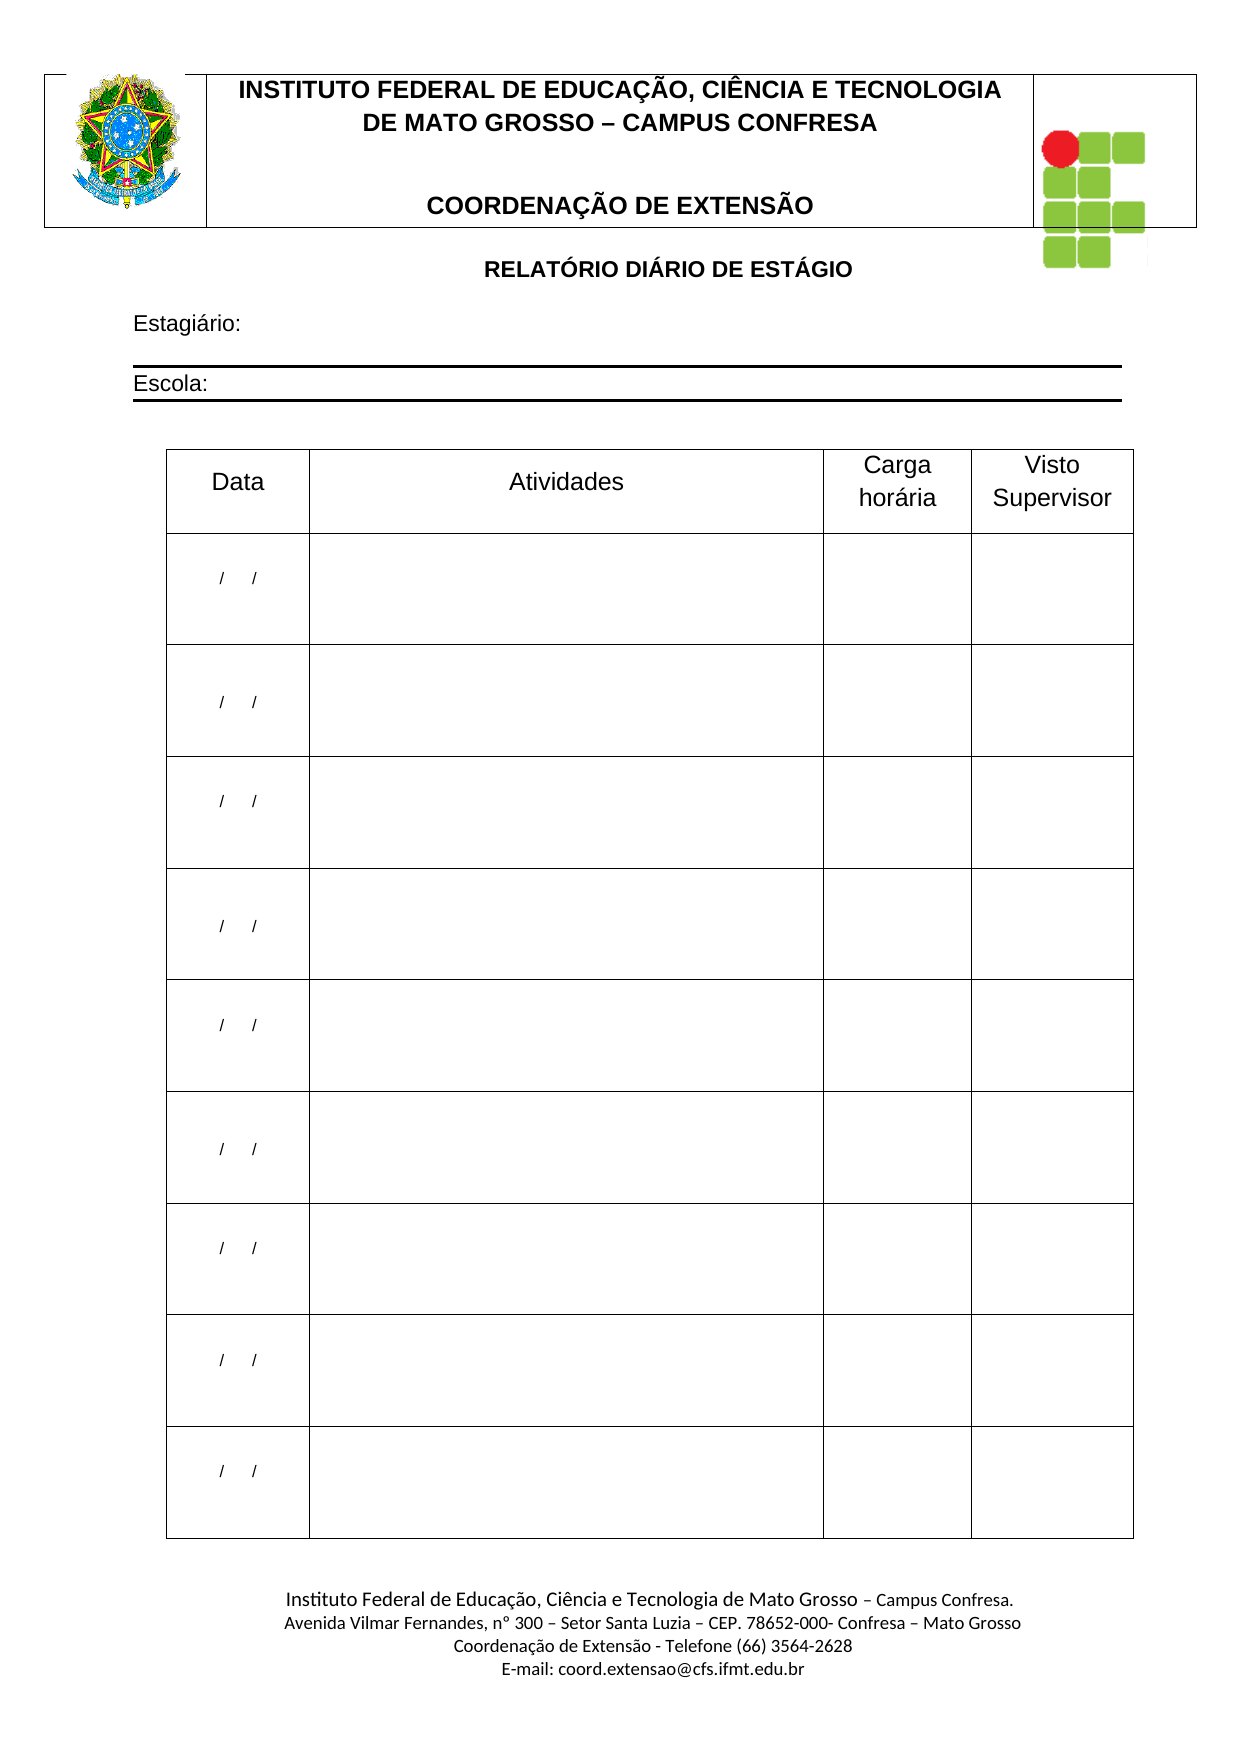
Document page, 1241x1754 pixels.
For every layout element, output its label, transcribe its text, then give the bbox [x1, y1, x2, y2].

table_cell / / [167, 645, 309, 756]
table_cell [310, 757, 823, 867]
picture [1034, 75, 1148, 227]
table_cell [972, 1204, 1133, 1314]
picture [1009, 228, 1148, 287]
text RELATÓRIO DIÁRIO DE ESTÁGIO [215, 256, 1122, 282]
table_cell / / [167, 980, 309, 1091]
table_cell [824, 869, 971, 979]
table_cell [972, 1092, 1133, 1202]
table_cell [824, 1427, 971, 1537]
table_cell [824, 1092, 971, 1202]
table_cell / / [167, 1315, 309, 1426]
table_cell / / [167, 1204, 309, 1314]
table_cell / / [167, 1427, 309, 1537]
table_cell [972, 757, 1133, 867]
table_cell [824, 1204, 971, 1314]
table_cell [824, 534, 971, 644]
table_cell [310, 1315, 823, 1426]
table_cell [972, 645, 1133, 756]
table_cell [972, 980, 1133, 1091]
table_cell [310, 1427, 823, 1537]
picture [1009, 75, 1033, 227]
table_cell [824, 980, 971, 1091]
table_cell / / [167, 757, 309, 867]
table_cell [972, 534, 1133, 644]
table_cell / / [167, 869, 309, 979]
table_cell / / [167, 534, 309, 644]
table_cell [972, 1315, 1133, 1426]
table_cell [310, 980, 823, 1091]
picture [66, 74, 185, 210]
table_cell / / [167, 1092, 309, 1202]
table_header Atividades [310, 450, 823, 532]
table_cell [824, 1315, 971, 1426]
table_cell [824, 757, 971, 867]
table_cell [972, 869, 1133, 979]
table_header Visto Supervisor [972, 450, 1133, 532]
table_cell [310, 1204, 823, 1314]
table_cell [310, 1092, 823, 1202]
table_cell [972, 1427, 1133, 1537]
text Escola: [133, 368, 1122, 399]
table_cell [310, 869, 823, 979]
text Estagiário: [133, 309, 1122, 338]
table_cell [824, 645, 971, 756]
table_header Carga horária [824, 450, 971, 532]
table_cell [310, 645, 823, 756]
table_cell [310, 534, 823, 644]
table_header Data [167, 450, 309, 532]
